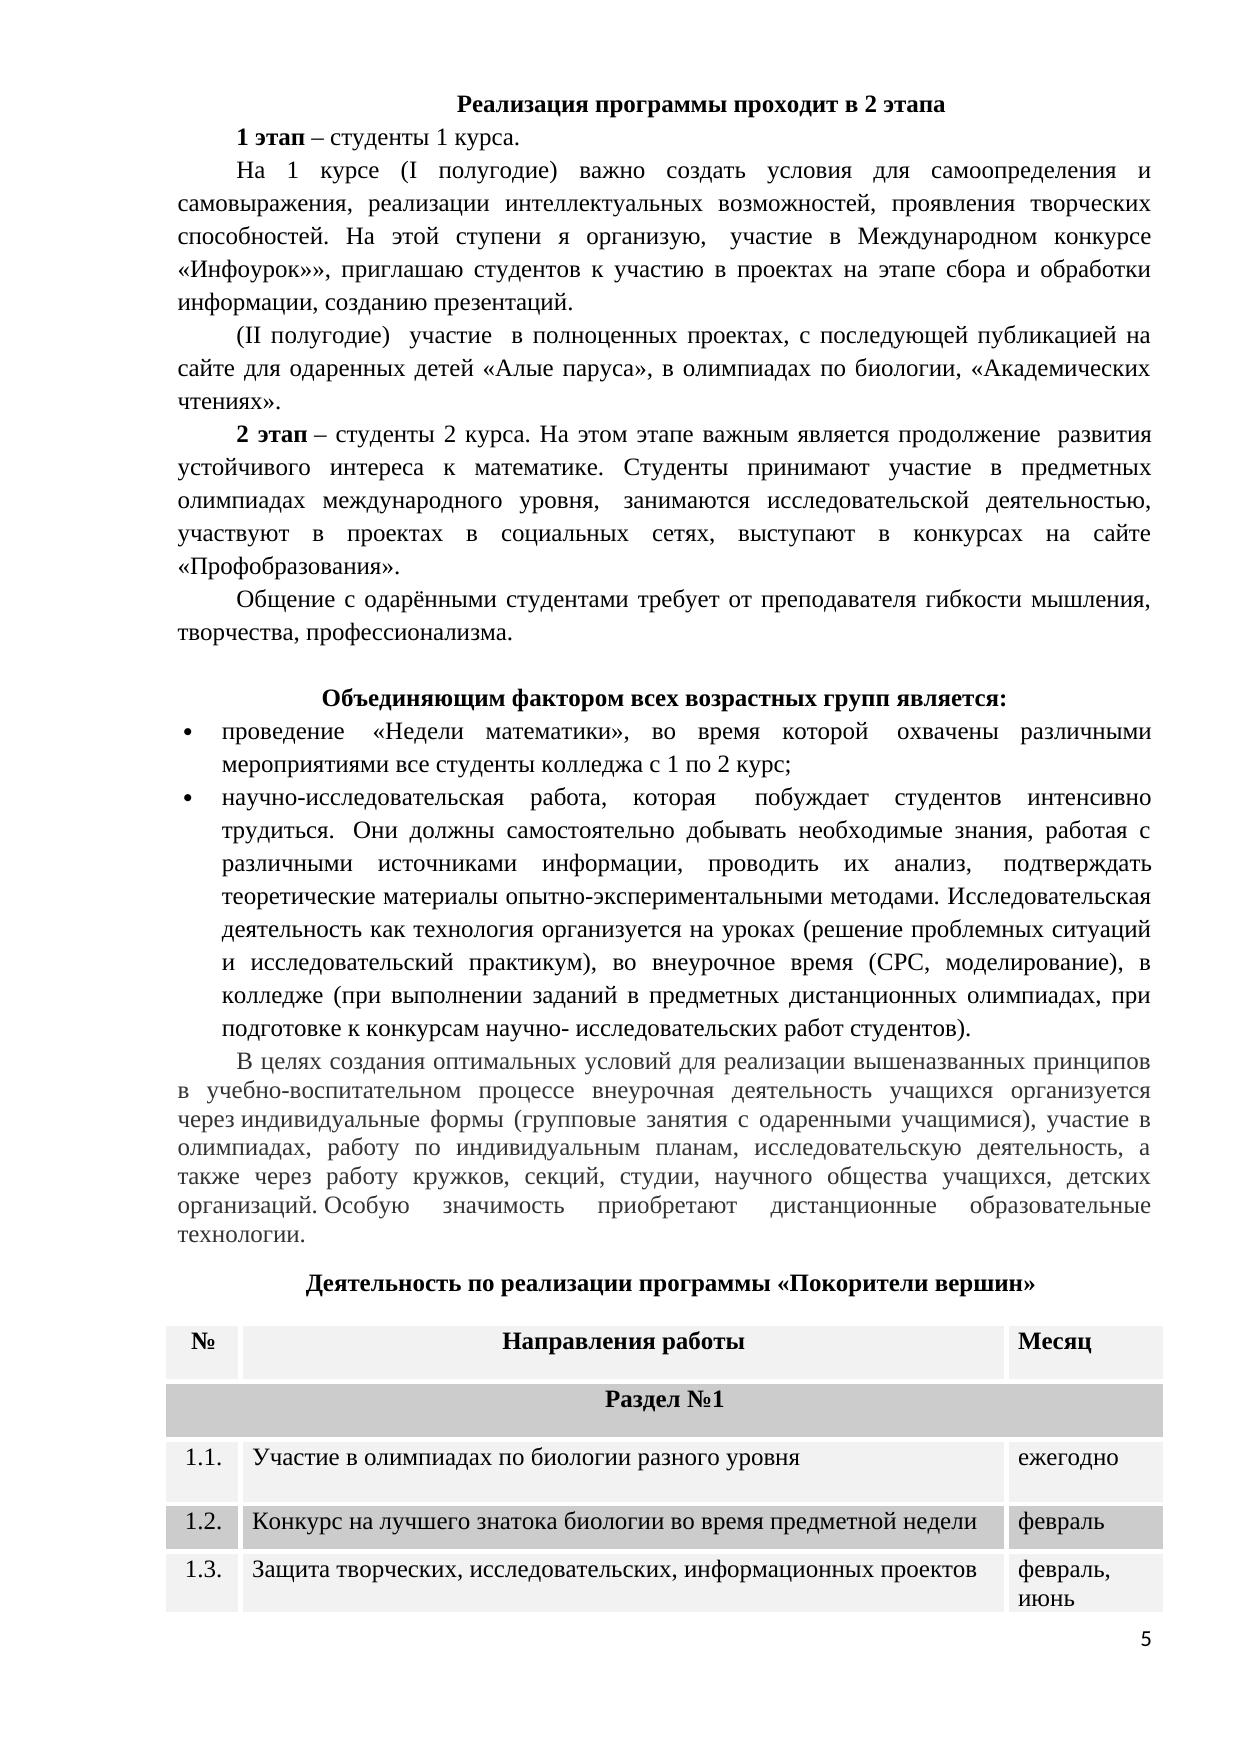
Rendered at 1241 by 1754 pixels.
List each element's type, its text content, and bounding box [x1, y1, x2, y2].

text Общение с одарёнными студентами требует от преподавателя гибкости мышления, творчества, профессионализма. [177, 584, 1152, 646]
table_cell февраль [1009, 1506, 1163, 1549]
list проведение «Недели математики», во время которой охвачены различными мероприятиями все студенты колледжа с 1 по 2 курс; [184, 716, 1152, 778]
text 1 этап – студенты 1 курса. [177, 122, 1152, 150]
table_cell 1.3. [166, 1554, 238, 1612]
list научно-исследовательская работа, которая побуждает студентов интенсивно трудиться. Они должны самостоятельно добывать необходимые знания, работая с различными источниками информации, проводить их анализ, подтверждать теоретические материалы опытно-экспериментальными методами. Исследовательская деятельность как технология организуется на уроках (решение проблемных ситуаций и исследовательский практикум), во внеурочное время (СРС, моделирование), в колледже (при выполнении заданий в предметных дистанционных олимпиадах, при подготовке к конкурсам научно- исследовательских работ студентов). [184, 782, 1152, 1042]
text Объединяющим фактором всех возрастных групп является: [177, 683, 1152, 712]
table_header № [166, 1326, 238, 1379]
text Реализация программы проходит в 2 этапа [177, 89, 1152, 117]
text На 1 курсе (Ι полугодие) важно создать условия для самоопределения и самовыражения, реализации интеллектуальных возможностей, проявления творческих способностей. На этой ступени я организую, участие в Международном конкурсе «Инфоурок»», приглашаю студентов к участию в проектах на этапе сбора и обработки информации, созданию презентаций. [177, 155, 1152, 316]
table_header Месяц [1009, 1326, 1163, 1379]
table_cell 1.1. [166, 1442, 238, 1502]
text Деятельность по реализации программы «Покорители вершин» [177, 1268, 1152, 1297]
table_cell 1.2. [166, 1506, 238, 1549]
table_cell февраль, июнь [1009, 1554, 1163, 1612]
table_header Направления работы [243, 1326, 1004, 1379]
table_cell ежегодно [1009, 1442, 1163, 1502]
text 2 этап – студенты 2 курса. На этом этапе важным является продолжение развития устойчивого интереса к математике. Студенты принимают участие в предметных олимпиадах международного уровня, занимаются исследовательской деятельностью, участвуют в проектах в социальных сетях, выступают в конкурсах на сайте «Профобразования». [177, 419, 1152, 580]
text В целях создания оптимальных условий для реализации вышеназванных принципов в учебно-воспитательном процессе внеурочная деятельность учащихся организуется через индивидуальные формы (групповые занятия с одаренными учащимися), участие в олимпиадах, работу по индивидуальным планам, исследовательскую деятельность, а также через работу кружков, секций, студии, научного общества учащихся, детских организаций. Особую значимость приобретают дистанционные образовательные технологии. [177, 1046, 1152, 1247]
table_cell Конкурс на лучшего знатока биологии во время предметной недели [243, 1506, 1004, 1549]
table_cell Участие в олимпиадах по биологии разного уровня [243, 1442, 1004, 1502]
table_cell Раздел №1 [166, 1384, 1163, 1437]
table_cell Защита творческих, исследовательских, информационных проектов [243, 1554, 1004, 1612]
text (ΙΙ полугодие) участие в полноценных проектах, с последующей публикацией на сайте для одаренных детей «Алые паруса», в олимпиадах по биологии, «Академических чтениях». [177, 320, 1152, 414]
